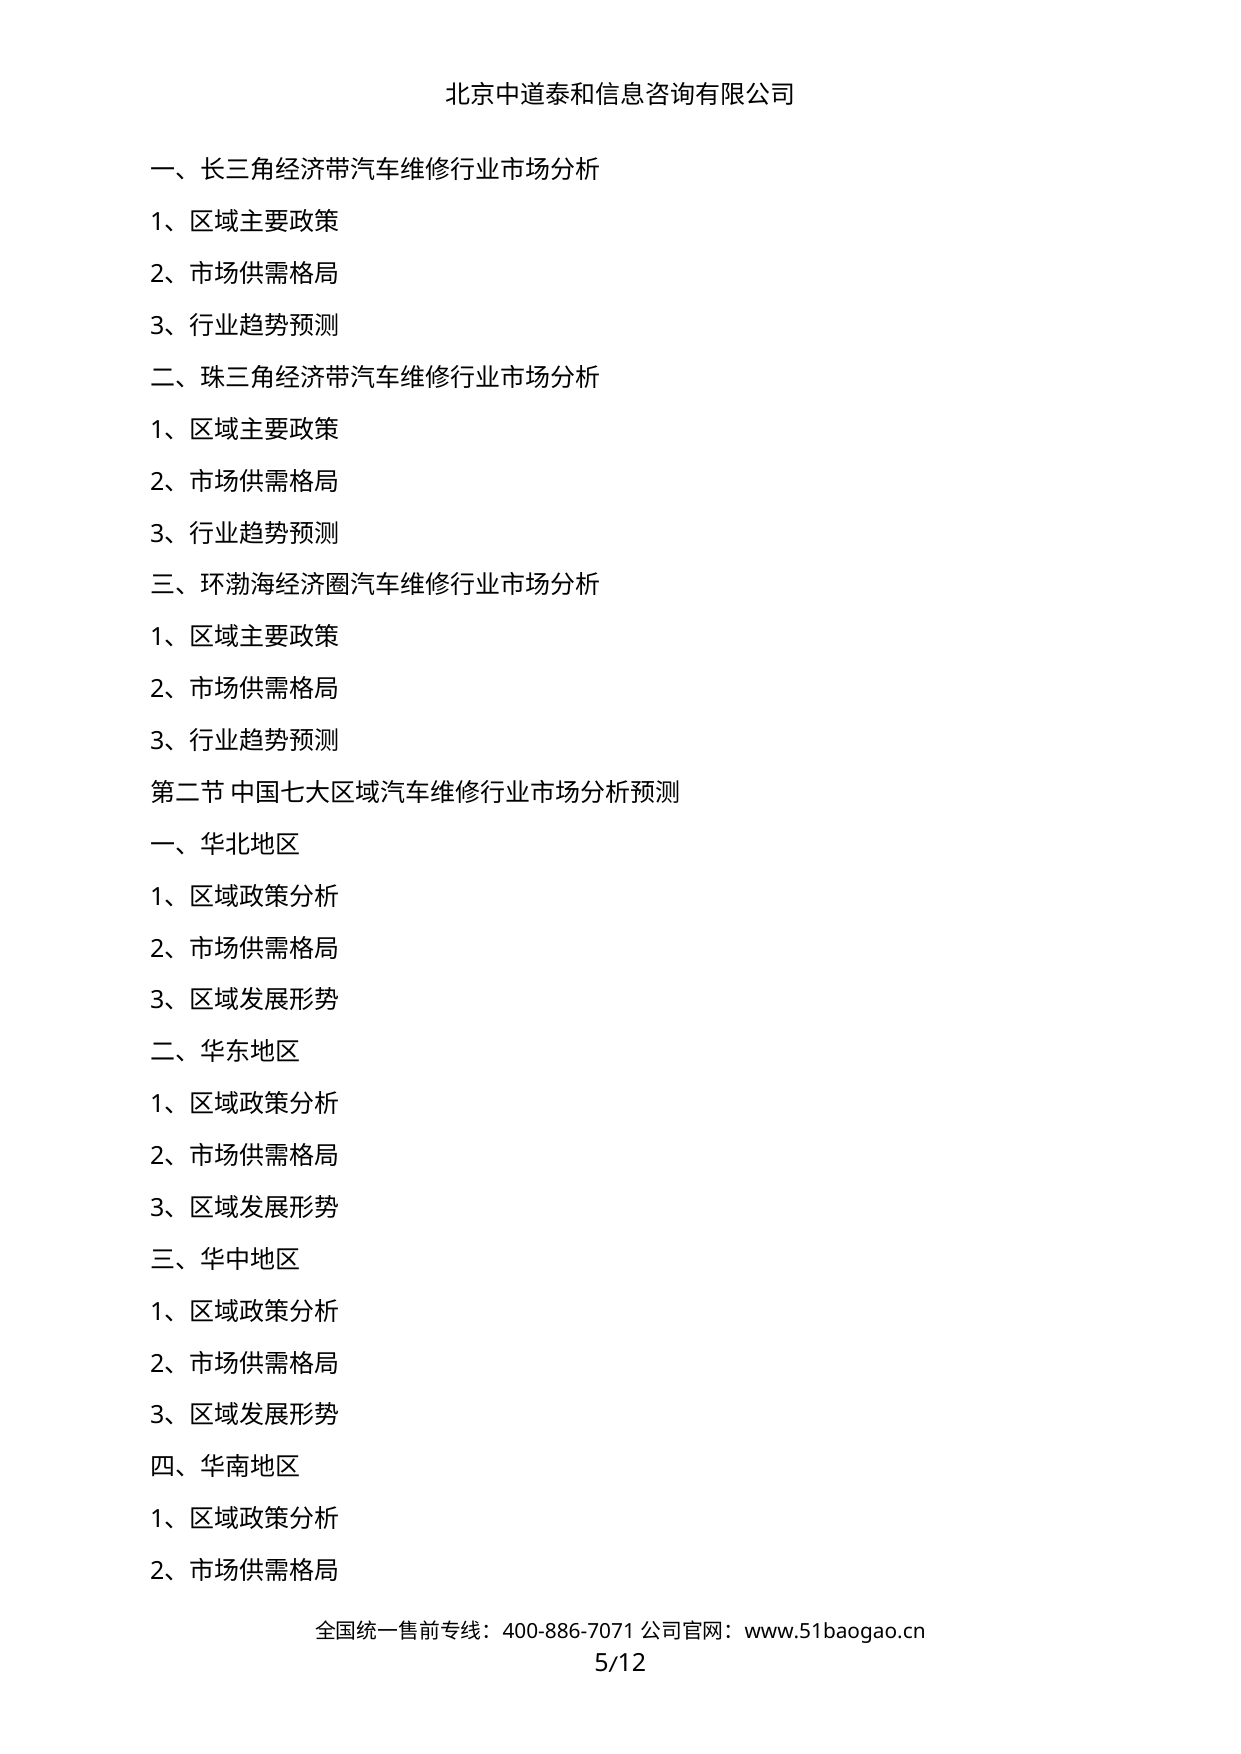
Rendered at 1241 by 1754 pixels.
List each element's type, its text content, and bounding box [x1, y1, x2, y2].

text 2、市场供需格局 [150, 669, 1090, 705]
text 2、市场供需格局 [150, 461, 1090, 497]
text 2、市场供需格局 [150, 254, 1090, 290]
text 1、区域主要政策 [150, 409, 1090, 446]
text 3、区域发展形势 [150, 1187, 1090, 1224]
text 三、华中地区 [150, 1239, 1090, 1276]
text 2、市场供需格局 [150, 1136, 1090, 1172]
text 二、珠三角经济带汽车维修行业市场分析 [150, 357, 1090, 394]
text 第二节 中国七大区域汽车维修行业市场分析预测 [150, 772, 1090, 809]
text 1、区域政策分析 [150, 876, 1090, 912]
text 3、行业趋势预测 [150, 306, 1090, 342]
text 3、区域发展形势 [150, 1395, 1090, 1431]
text 四、华南地区 [150, 1447, 1090, 1483]
text 2、市场供需格局 [150, 928, 1090, 964]
text 1、区域主要政策 [150, 617, 1090, 653]
text 3、行业趋势预测 [150, 721, 1090, 757]
text 一、华北地区 [150, 824, 1090, 861]
text 1、区域政策分析 [150, 1499, 1090, 1535]
text 3、区域发展形势 [150, 980, 1090, 1016]
text 三、环渤海经济圈汽车维修行业市场分析 [150, 565, 1090, 601]
text 1、区域主要政策 [150, 202, 1090, 238]
text 2、市场供需格局 [150, 1551, 1090, 1587]
text 二、华东地区 [150, 1032, 1090, 1068]
text 一、长三角经济带汽车维修行业市场分析 [150, 150, 1090, 186]
text 1、区域政策分析 [150, 1084, 1090, 1120]
text 2、市场供需格局 [150, 1343, 1090, 1379]
text 3、行业趋势预测 [150, 513, 1090, 549]
text 1、区域政策分析 [150, 1291, 1090, 1327]
